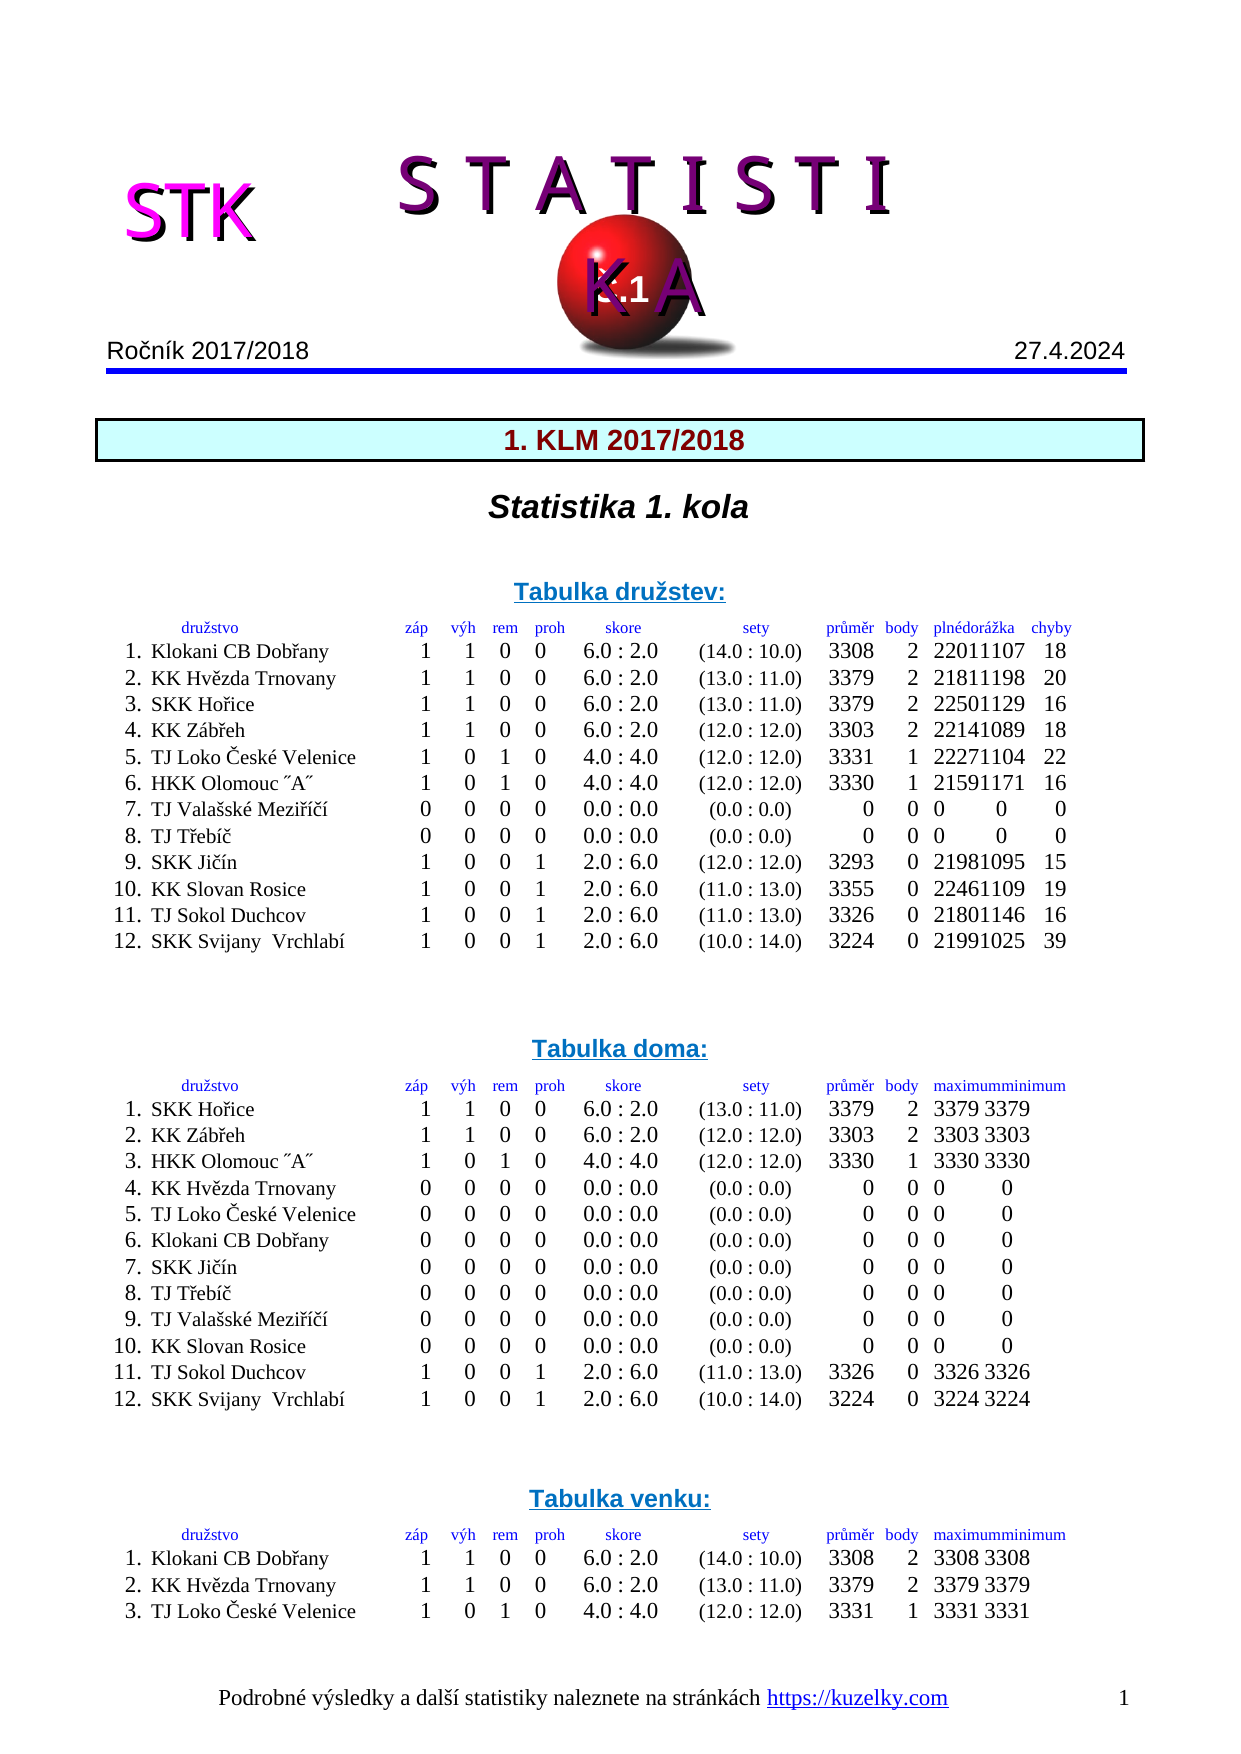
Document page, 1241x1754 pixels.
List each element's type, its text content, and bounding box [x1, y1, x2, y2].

text 2. KK Hvězda Trnovany 1 1 0 0 6.0 : 2.0 (13.0 : 11.0) 3379 2 2181 1198 20 [106, 664, 1134, 690]
text 6. Klokani CB Dobřany 0 0 0 0 0.0 : 0.0 (0.0 : 0.0) 0 0 0 0 [106, 1226, 1134, 1253]
text 11. TJ Sokol Duchcov 1 0 0 1 2.0 : 6.0 (11.0 : 13.0) 3326 0 2180 1146 16 [106, 901, 1134, 927]
text 1. Klokani CB Dobřany 1 1 0 0 6.0 : 2.0 (14.0 : 10.0) 3308 2 2201 1107 18 [106, 637, 1134, 664]
text 8. TJ Třebíč 0 0 0 0 0.0 : 0.0 (0.0 : 0.0) 0 0 0 0 0 [106, 822, 1134, 848]
text Ročník 2017/2018 27.4.2024 [106, 336, 1134, 365]
text 1. Klokani CB Dobřany 1 1 0 0 6.0 : 2.0 (14.0 : 10.0) 3308 2 3308 3308 [106, 1544, 1134, 1571]
text Tabulka venku: [94, 1484, 1145, 1513]
text 3. TJ Loko České Velenice 1 0 1 0 4.0 : 4.0 (12.0 : 12.0) 3331 1 3331 3331 [106, 1597, 1134, 1623]
text 1. SKK Hořice 1 1 0 0 6.0 : 2.0 (13.0 : 11.0) 3379 2 3379 3379 [106, 1095, 1134, 1121]
text 8. TJ Třebíč 0 0 0 0 0.0 : 0.0 (0.0 : 0.0) 0 0 0 0 [106, 1279, 1134, 1306]
text 5. TJ Loko České Velenice 1 0 1 0 4.0 : 4.0 (12.0 : 12.0) 3331 1 2227 1104 22 [106, 743, 1134, 769]
text 2. KK Hvězda Trnovany 1 1 0 0 6.0 : 2.0 (13.0 : 11.0) 3379 2 3379 3379 [106, 1571, 1134, 1597]
text 2. KK Zábřeh 1 1 0 0 6.0 : 2.0 (12.0 : 12.0) 3303 2 3303 3303 [106, 1121, 1134, 1147]
text družstvo záp výh rem proh skore sety průměr body maximum minimum [106, 1525, 1134, 1544]
text Tabulka doma: [94, 1034, 1145, 1063]
text 4. KK Hvězda Trnovany 0 0 0 0 0.0 : 0.0 (0.0 : 0.0) 0 0 0 0 [106, 1174, 1134, 1200]
text Č.1 [609, 267, 671, 310]
text Statistika 1. kola [106, 487, 1134, 526]
text 9. SKK Jičín 1 0 0 1 2.0 : 6.0 (12.0 : 12.0) 3293 0 2198 1095 15 [106, 848, 1134, 874]
subtitle 1. KLM 2017/2018 [98, 421, 1142, 459]
text Tabulka družstev: [94, 577, 1145, 606]
text družstvo záp výh rem proh skore sety průměr body plné dorážka chyby [106, 618, 1134, 637]
text Č.1 [687, 267, 1134, 310]
text 10. KK Slovan Rosice 1 0 0 1 2.0 : 6.0 (11.0 : 13.0) 3355 0 2246 1109 19 [106, 874, 1134, 901]
text 3. HKK Olomouc ˝A˝ 1 0 1 0 4.0 : 4.0 (12.0 : 12.0) 3330 1 3330 3330 [106, 1147, 1134, 1174]
text 7. SKK Jičín 0 0 0 0 0.0 : 0.0 (0.0 : 0.0) 0 0 0 0 [106, 1253, 1134, 1279]
text 5. TJ Loko České Velenice 0 0 0 0 0.0 : 0.0 (0.0 : 0.0) 0 0 0 0 [106, 1200, 1134, 1226]
text 4. KK Zábřeh 1 1 0 0 6.0 : 2.0 (12.0 : 12.0) 3303 2 2214 1089 18 [106, 716, 1134, 743]
text 12. SKK Svijany Vrchlabí 1 0 0 1 2.0 : 6.0 (10.0 : 14.0) 3224 0 2199 1025 39 [106, 927, 1134, 954]
text 3. SKK Hořice 1 1 0 0 6.0 : 2.0 (13.0 : 11.0) 3379 2 2250 1129 16 [106, 690, 1134, 716]
text 9. TJ Valašské Meziříčí 0 0 0 0 0.0 : 0.0 (0.0 : 0.0) 0 0 0 0 [106, 1306, 1134, 1332]
text 7. TJ Valašské Meziříčí 0 0 0 0 0.0 : 0.0 (0.0 : 0.0) 0 0 0 0 0 [106, 796, 1134, 822]
text družstvo záp výh rem proh skore sety průměr body maximum minimum [106, 1076, 1134, 1095]
text 11. TJ Sokol Duchcov 1 0 0 1 2.0 : 6.0 (11.0 : 13.0) 3326 0 3326 3326 [106, 1358, 1134, 1384]
text Č.1 [106, 267, 587, 310]
text 10. KK Slovan Rosice 0 0 0 0 0.0 : 0.0 (0.0 : 0.0) 0 0 0 0 [106, 1332, 1134, 1358]
text 12. SKK Svijany Vrchlabí 1 0 0 1 2.0 : 6.0 (10.0 : 14.0) 3224 0 3224 3224 [106, 1384, 1134, 1411]
text 6. HKK Olomouc ˝A˝ 1 0 1 0 4.0 : 4.0 (12.0 : 12.0) 3330 1 2159 1171 16 [106, 769, 1134, 796]
